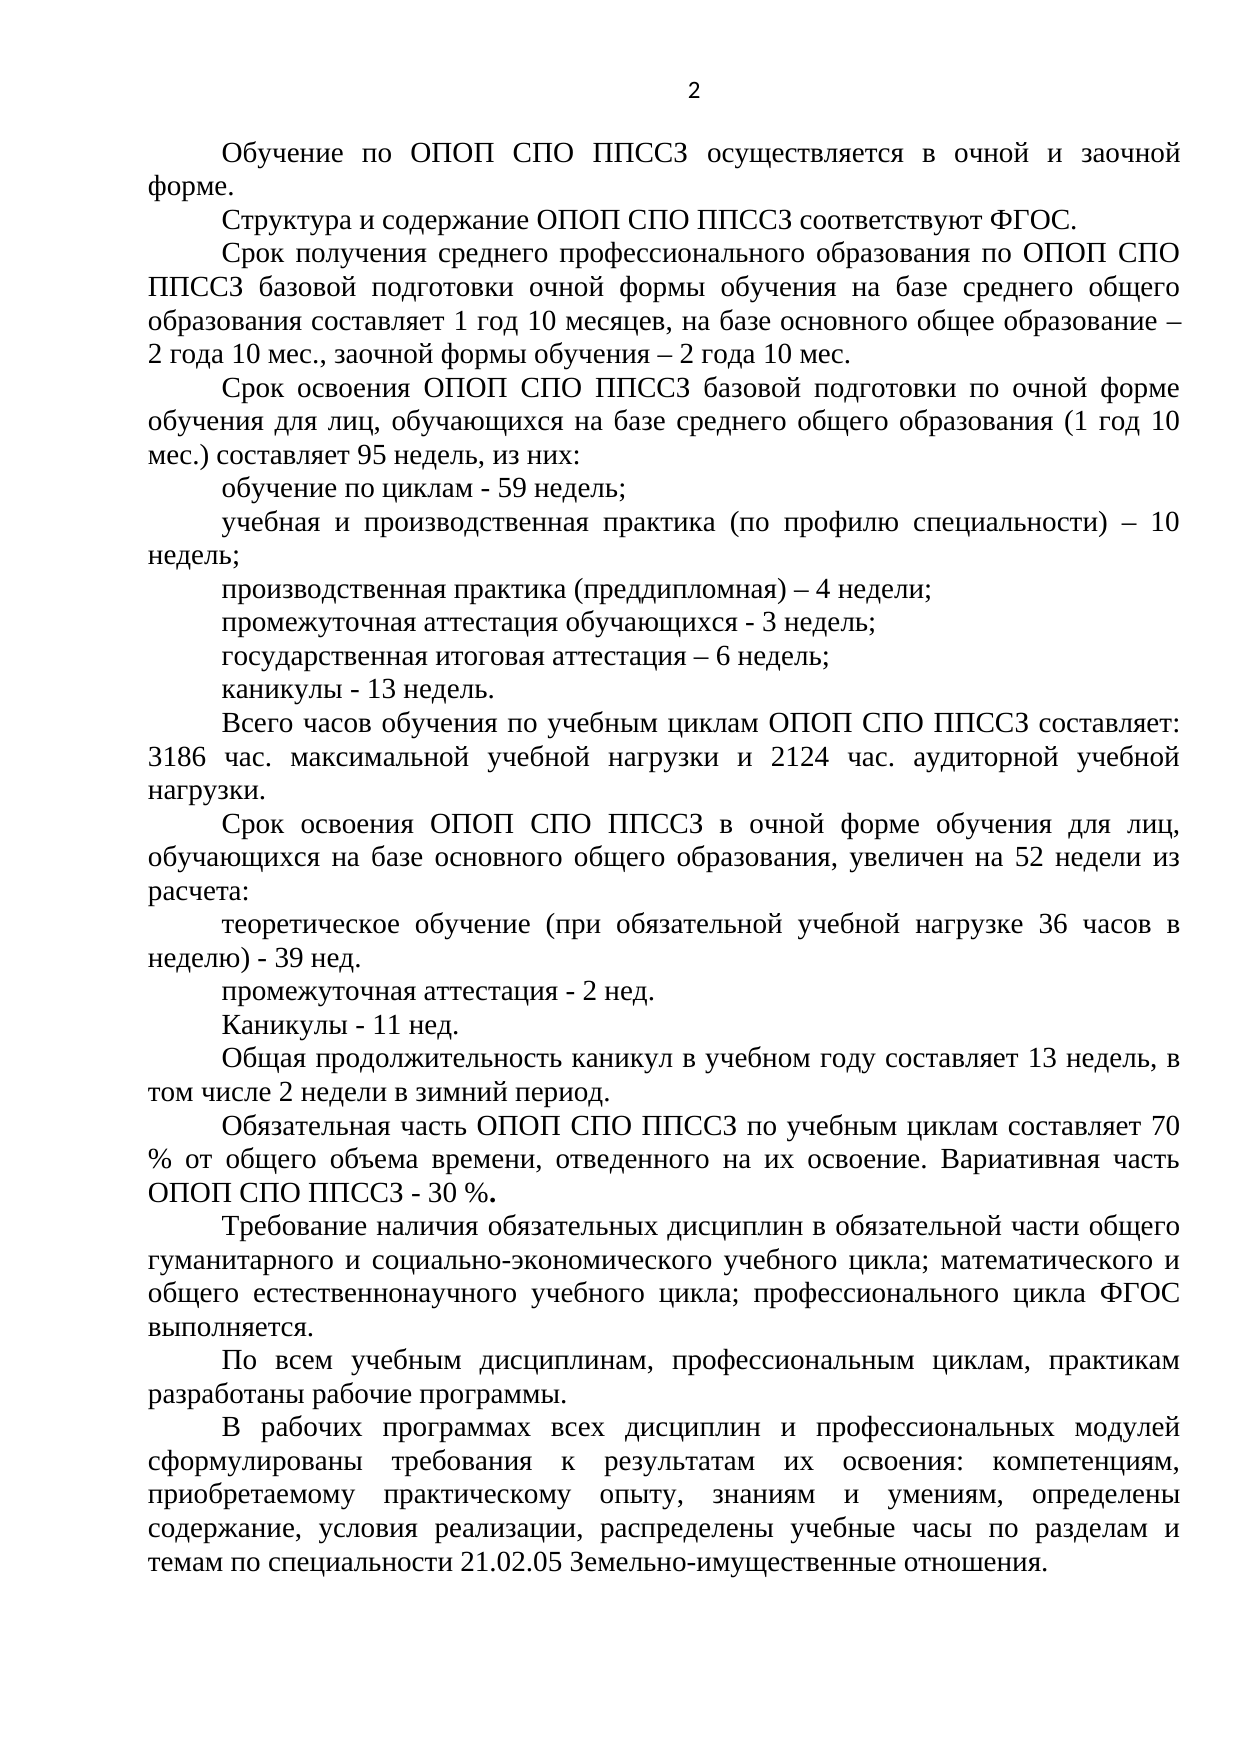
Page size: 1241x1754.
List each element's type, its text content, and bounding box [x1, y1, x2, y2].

text По всем учебным дисциплинам, профессиональным циклам, практикам разработаны рабочие программы. [148, 1342, 1181, 1409]
text государственная итоговая аттестация – 6 недель; [148, 638, 1181, 672]
text учебная и производственная практика (по профилю специальности) – 10 недель; [148, 504, 1181, 571]
text Срок освоения ОПОП СПО ППССЗ базовой подготовки по очной форме обучения для лиц, обучающихся на базе среднего общего образования (1 год 10 мес.) составляет 95 недель, из них: [148, 370, 1181, 470]
text производственная практика (преддипломная) – 4 недели; [148, 571, 1181, 604]
text В рабочих программах всех дисциплин и профессиональных модулей сформулированы требования к результатам их освоения: компетенциям, приобретаемому практическому опыту, знаниям и умениям, определены содержание, условия реализации, распределены учебные часы по разделам и темам по специальности 21.02.05 Земельно-имущественные отношения. [148, 1409, 1181, 1577]
text каникулы - 13 недель. [148, 672, 1181, 705]
text Срок освоения ОПОП СПО ППССЗ в очной форме обучения для лиц, обучающихся на базе основного общего образования, увеличен на 52 недели из расчета: [148, 806, 1181, 906]
text обучение по циклам - 59 недель; [148, 470, 1181, 504]
text промежуточная аттестация - 2 нед. [148, 973, 1181, 1007]
text промежуточная аттестация обучающихся - 3 недель; [148, 604, 1181, 638]
text Срок получения среднего профессионального образования по ОПОП СПО ППССЗ базовой подготовки очной формы обучения на базе среднего общего образования составляет 1 год 10 месяцев, на базе основного общее образование – 2 года 10 мес., заочной формы обучения – 2 года 10 мес. [148, 236, 1181, 370]
text Каникулы - 11 нед. [148, 1007, 1181, 1041]
text Общая продолжительность каникул в учебном году составляет 13 недель, в том числе 2 недели в зимний период. [148, 1041, 1181, 1108]
text Всего часов обучения по учебным циклам ОПОП СПО ППССЗ составляет: 3186 час. максимальной учебной нагрузки и 2124 час. аудиторной учебной нагрузки. [148, 705, 1181, 806]
text Обучение по ОПОП СПО ППССЗ осуществляется в очной и заочной форме. [148, 135, 1181, 202]
text Обязательная часть ОПОП СПО ППССЗ по учебным циклам составляет 70 % от общего объема времени, отведенного на их освоение. Вариативная часть ОПОП СПО ППССЗ - 30 %. [148, 1108, 1181, 1208]
text теоретическое обучение (при обязательной учебной нагрузке 36 часов в неделю) - 39 нед. [148, 906, 1181, 973]
text Требование наличия обязательных дисциплин в обязательной части общего гуманитарного и социально-экономического учебного цикла; математического и общего естественнонаучного учебного цикла; профессионального цикла ФГОС выполняется. [148, 1208, 1181, 1342]
text Структура и содержание ОПОП СПО ППССЗ соответствуют ФГОС. [148, 202, 1181, 236]
